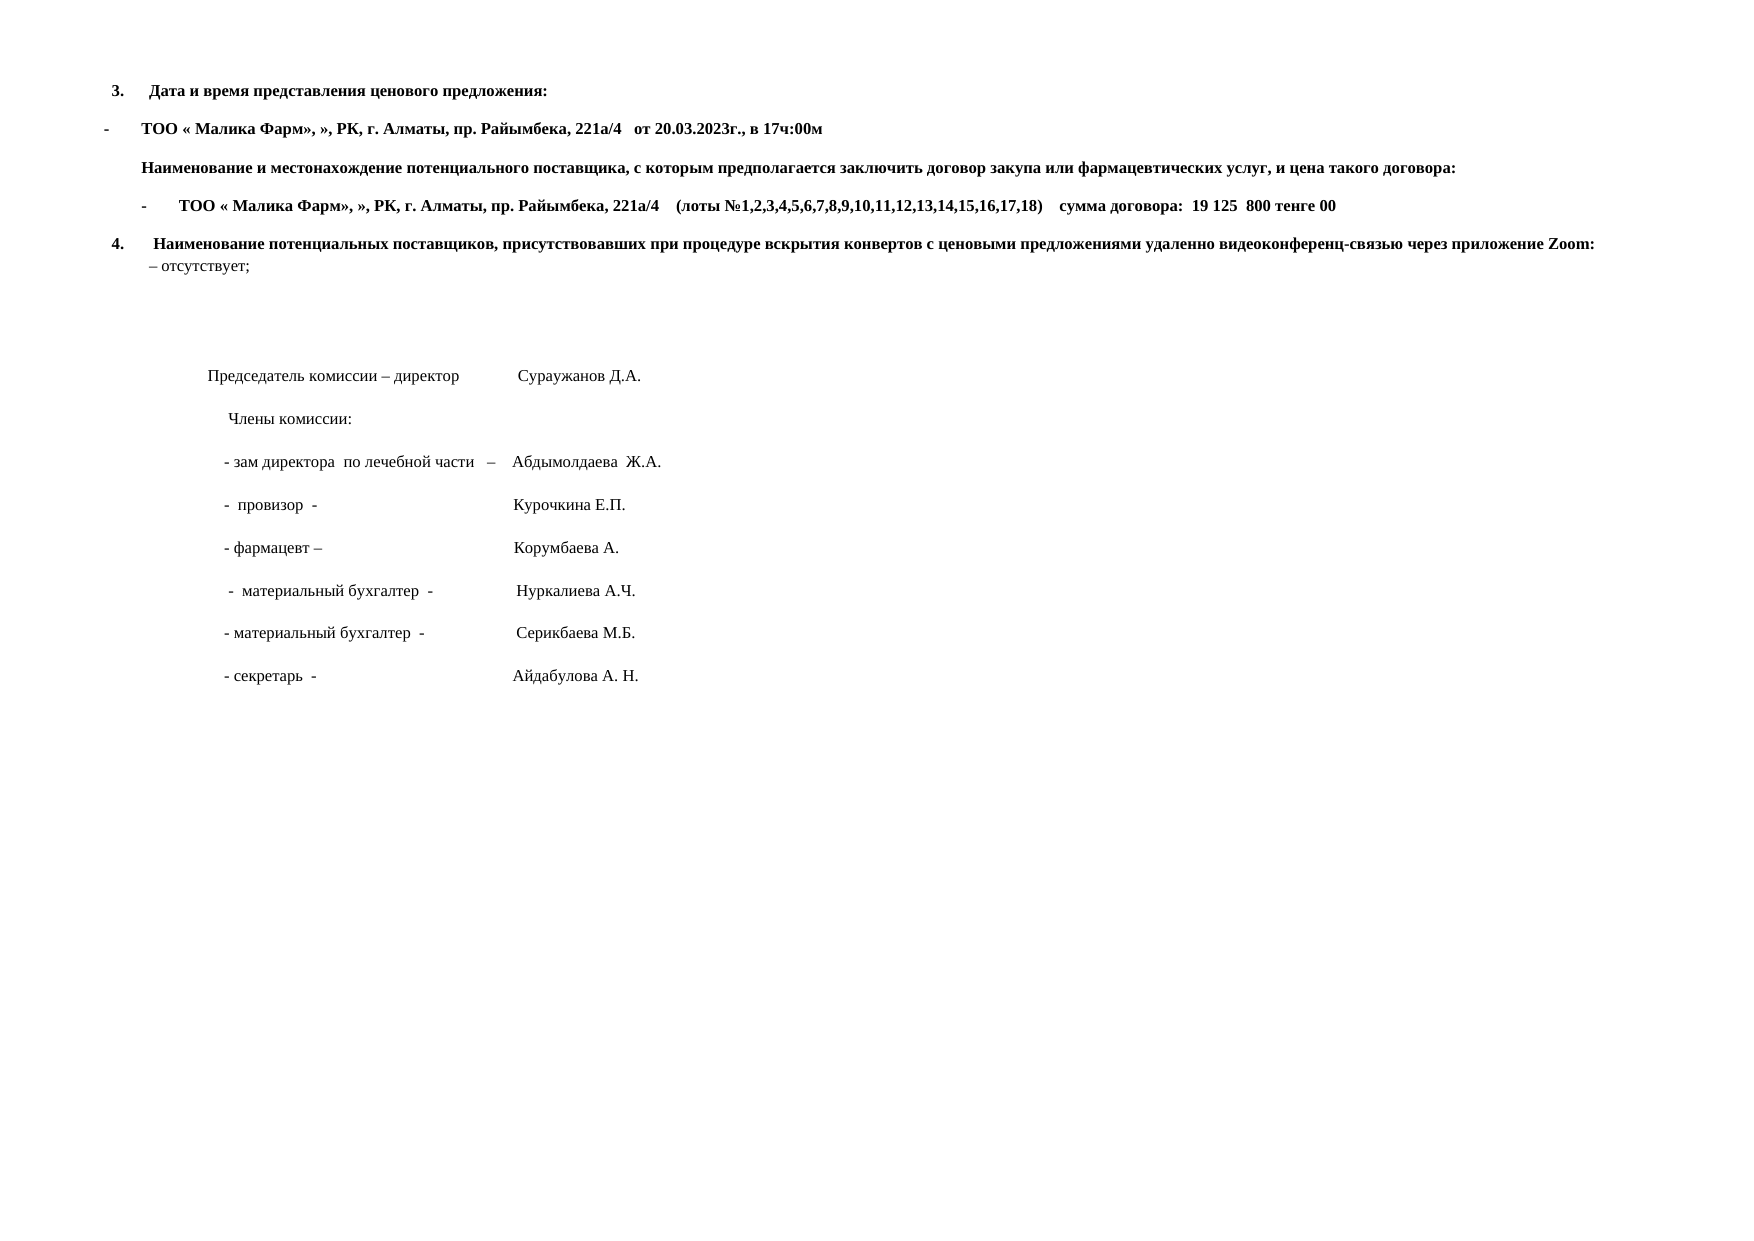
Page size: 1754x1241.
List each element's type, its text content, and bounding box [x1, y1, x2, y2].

text Члены комиссии: [74, 409, 1639, 428]
text - секретарь - Айдабулова А. Н. [74, 666, 1639, 685]
list ТОО « Малика Фарм», », РК, г. Алматы, пр. Райымбека, 221а/4 (лоты №1,2,3,4,5,6,7,8,9,10,11,12,13,14,15,16,17,18) сумма договора: 19 125 800 тенге 00 [141, 196, 1639, 215]
text - материальный бухгалтер - Серикбаева М.Б. [74, 623, 1639, 642]
list ТОО « Малика Фарм», », РК, г. Алматы, пр. Райымбека, 221а/4 от 20.03.2023г., в 17ч:00м [103, 119, 1639, 138]
text Председатель комиссии – директор Сураужанов Д.А. [74, 366, 1639, 385]
list Наименование потенциальных поставщиков, присутствовавших при процедуре вскрытия конвертов с ценовыми предложениями удаленно видеоконференц-связью через приложение Zoom: [111, 234, 1639, 253]
text - провизор - Курочкина Е.П. [74, 495, 1639, 514]
list – отсутствует; [149, 256, 1639, 275]
text - зам директора по лечебной части – Абдымолдаева Ж.А. [74, 452, 1639, 471]
list Наименование и местонахождение потенциального поставщика, с которым предполагается заключить договор закупа или фармацевтических услуг, и цена такого договора: [141, 157, 1639, 177]
text - материальный бухгалтер - Нуркалиева А.Ч. [74, 580, 1639, 599]
list Дата и время представления ценового предложения: [111, 81, 1639, 100]
text - фармацевт – Корумбаева А. [74, 537, 1639, 557]
